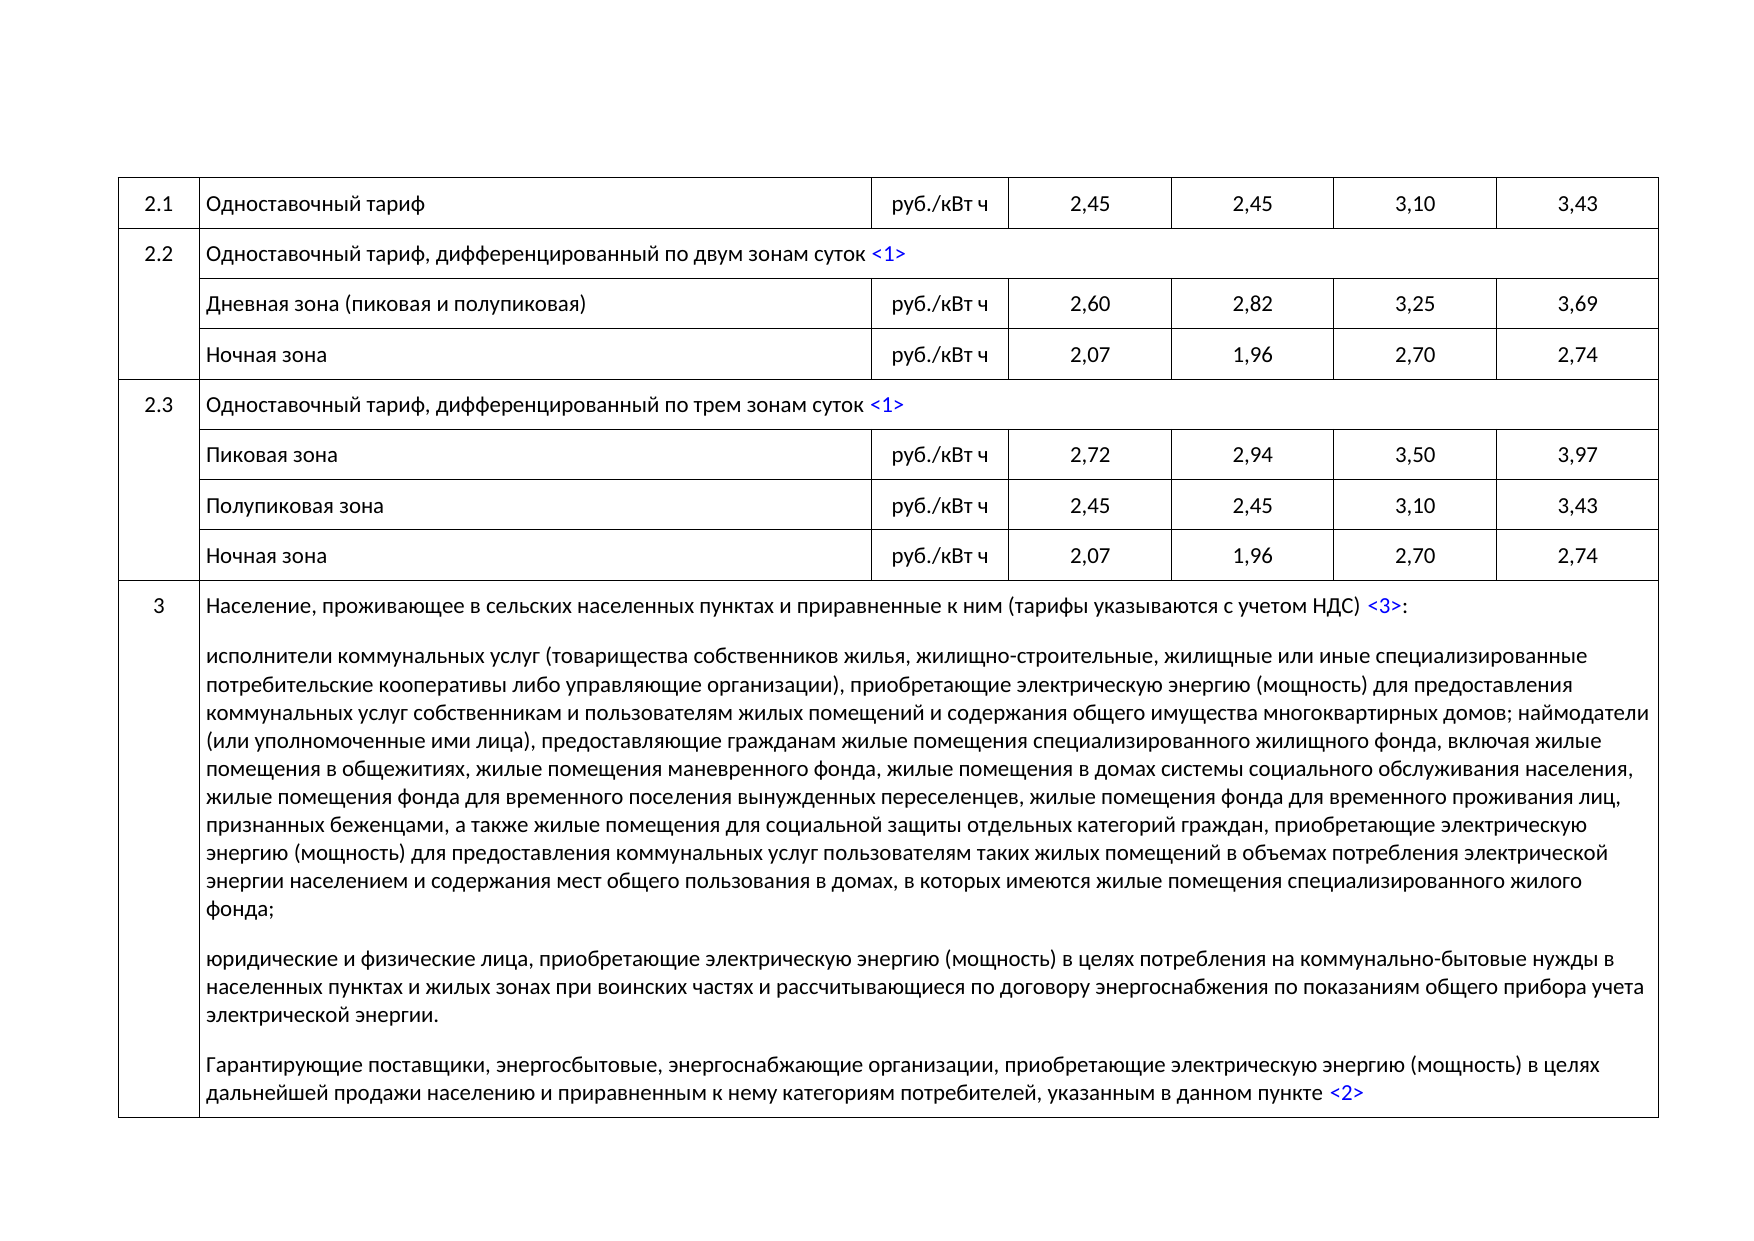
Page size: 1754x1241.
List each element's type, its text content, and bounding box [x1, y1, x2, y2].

table_cell 1,96 [1172, 530, 1333, 580]
table_cell 2,60 [1009, 279, 1171, 328]
table_cell 2,45 [1172, 178, 1333, 227]
table_cell Одноставочный тариф [200, 178, 871, 227]
table_cell руб./кВт ч [872, 530, 1008, 580]
table_cell руб./кВт ч [872, 279, 1008, 328]
table_cell 2.3 [119, 380, 199, 580]
table_cell Пиковая зона [200, 430, 871, 479]
table_cell Ночная зона [200, 530, 871, 580]
table_cell руб./кВт ч [872, 178, 1008, 227]
table_cell 3,69 [1497, 279, 1658, 328]
table_cell Гарантирующие поставщики, энергосбытовые, энергоснабжающие организации, приобретающие электрическую энергию (мощность) в целях дальнейшей продажи населению и приравненным к нему категориям потребителей, указанным в данном пункте <2> [200, 1039, 1658, 1117]
table_cell 2,82 [1172, 279, 1333, 328]
table_cell 3,43 [1497, 480, 1658, 529]
table_cell 2,74 [1497, 329, 1658, 378]
table_cell 2,07 [1009, 329, 1171, 378]
table_cell 2,45 [1009, 178, 1171, 227]
table_cell Полупиковая зона [200, 480, 871, 529]
table_cell 2,74 [1497, 530, 1658, 580]
table_cell Одноставочный тариф, дифференцированный по двум зонам суток <1> [200, 229, 1658, 278]
table_cell юридические и физические лица, приобретающие электрическую энергию (мощность) в целях потребления на коммунально-бытовые нужды в населенных пунктах и жилых зонах при воинских частях и рассчитывающиеся по договору энергоснабжения по показаниям общего прибора учета электрической энергии. [200, 933, 1658, 1039]
table_cell 2.2 [119, 229, 199, 378]
table_cell 2.1 [119, 178, 199, 227]
table_cell Ночная зона [200, 329, 871, 378]
table_cell 3,10 [1334, 178, 1496, 227]
table_cell руб./кВт ч [872, 430, 1008, 479]
table_cell 2,94 [1172, 430, 1333, 479]
table_cell исполнители коммунальных услуг (товарищества собственников жилья, жилищно-строительные, жилищные или иные специализированные потребительские кооперативы либо управляющие организации), приобретающие электрическую энергию (мощность) для предоставления коммунальных услуг собственникам и пользователям жилых помещений и содержания общего имущества многоквартирных домов; наймодатели (или уполномоченные ими лица), предоставляющие гражданам жилые помещения специализированного жилищного фонда, включая жилые помещения в общежитиях, жилые помещения маневренного фонда, жилые помещения в домах системы социального обслуживания населения, жилые помещения фонда для временного поселения вынужденных переселенцев, жилые помещения фонда для временного проживания лиц, признанных беженцами, а также жилые помещения для социальной защиты отдельных категорий граждан, приобретающие электрическую энергию (мощность) для предоставления коммунальных услуг пользователям таких жилых помещений в объемах потребления электрической энергии населением и содержания мест общего пользования в домах, в которых имеются жилые помещения специализированного жилого фонда; [200, 630, 1658, 932]
table_cell 2,45 [1009, 480, 1171, 529]
table_cell руб./кВт ч [872, 480, 1008, 529]
table_cell 3,43 [1497, 178, 1658, 227]
table_cell руб./кВт ч [872, 329, 1008, 378]
table_cell 2,70 [1334, 329, 1496, 378]
table_cell 2,45 [1172, 480, 1333, 529]
table_cell 3,97 [1497, 430, 1658, 479]
table_cell 3,10 [1334, 480, 1496, 529]
table_cell 2,70 [1334, 530, 1496, 580]
table_cell Дневная зона (пиковая и полупиковая) [200, 279, 871, 328]
table_cell 3,25 [1334, 279, 1496, 328]
table_cell 1,96 [1172, 329, 1333, 378]
table_cell 2,72 [1009, 430, 1171, 479]
table_cell 3,50 [1334, 430, 1496, 479]
table_cell 3 [119, 581, 199, 1117]
table_cell Одноставочный тариф, дифференцированный по трем зонам суток <1> [200, 380, 1658, 429]
table_cell 2,07 [1009, 530, 1171, 580]
table_cell Население, проживающее в сельских населенных пунктах и приравненные к ним (тарифы указываются с учетом НДС) <3>: [200, 581, 1658, 630]
